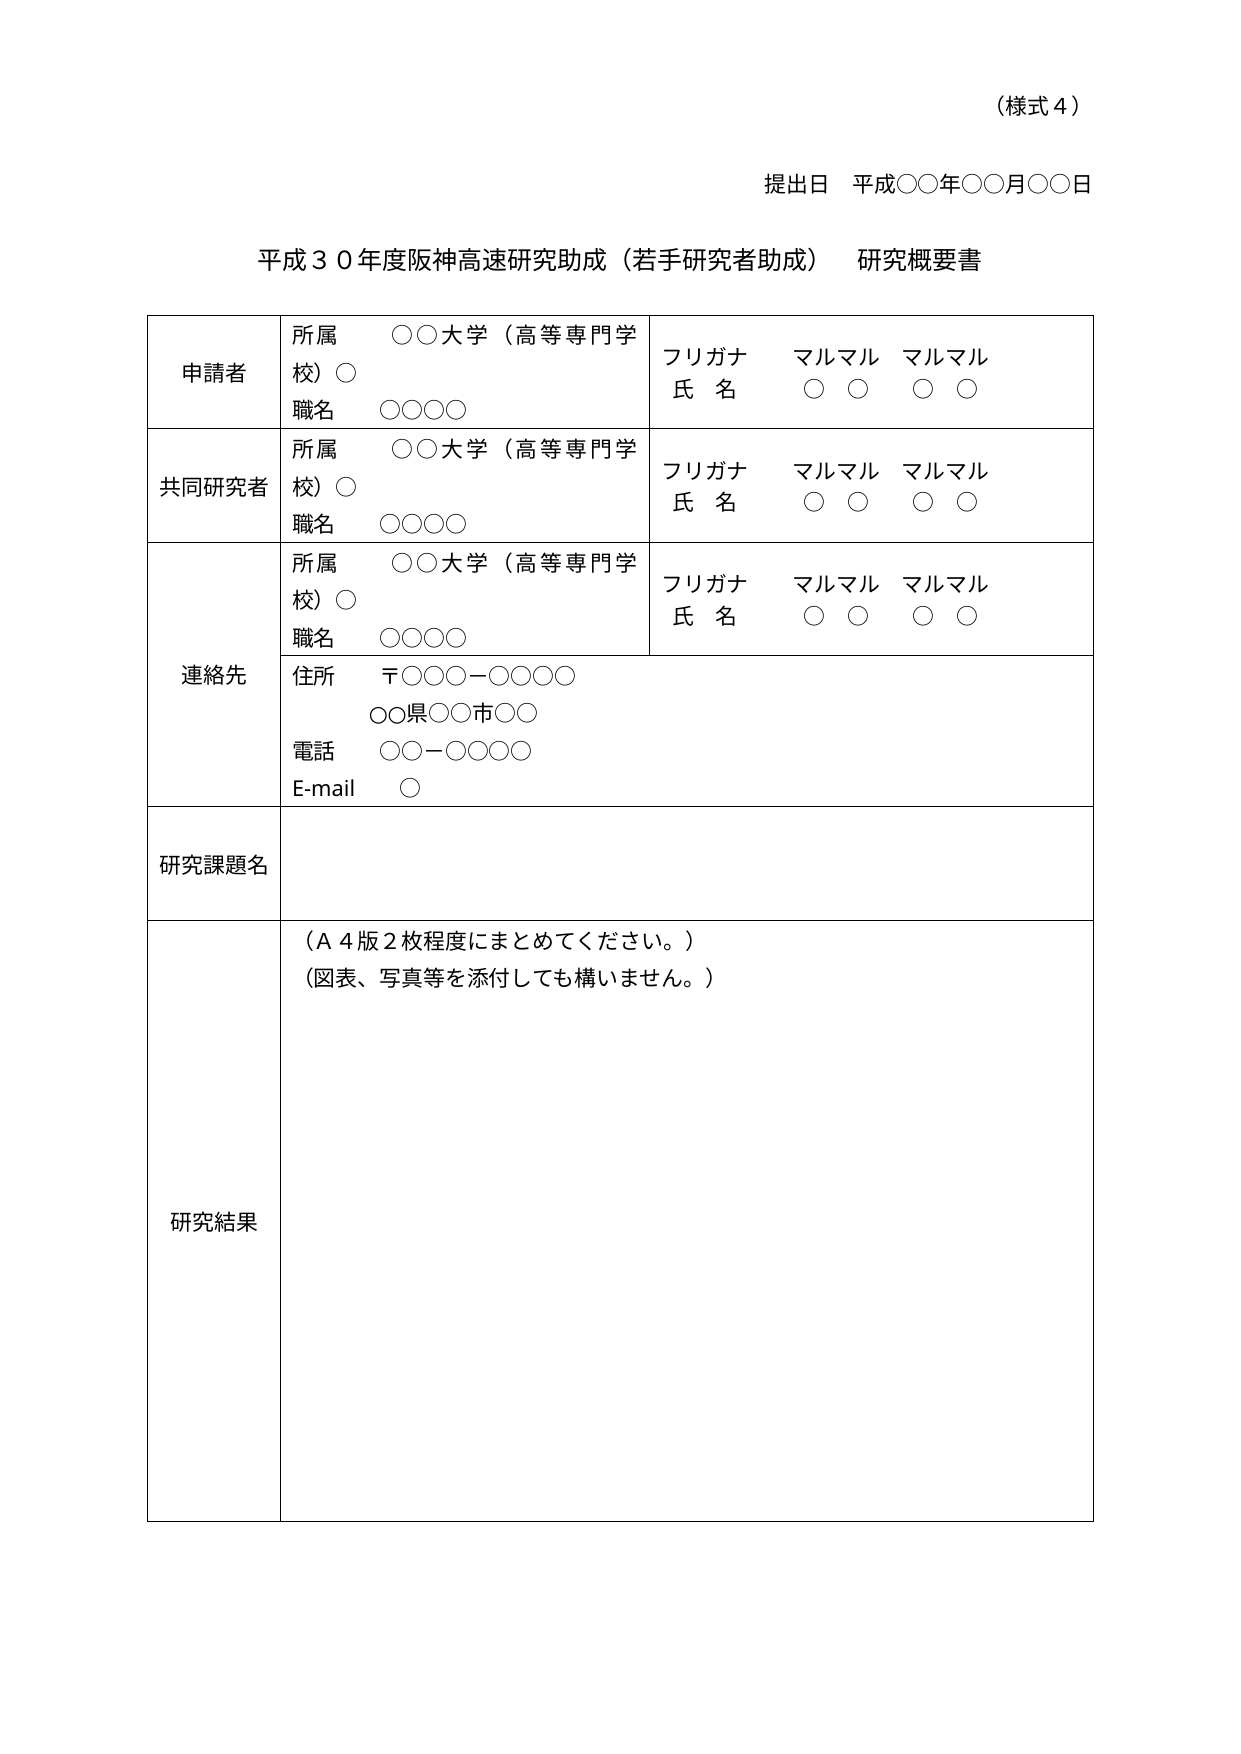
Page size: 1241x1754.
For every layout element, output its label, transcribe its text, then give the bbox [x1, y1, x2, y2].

table_cell 住所 〒○○○－○○○○ ○○県○○市○○ 電話 ○○－○○○○ E-mail ○ [281, 656, 1093, 806]
table_header [650, 316, 1093, 428]
table_header 所属 ○○大学（高等専門学校）○ 職名 ○○○○ [281, 316, 649, 428]
table_cell 所属 ○○大学（高等専門学校）○ 職名 ○○○○ [281, 543, 649, 655]
table_cell 連絡先 [148, 543, 280, 806]
table_cell [650, 429, 1093, 542]
table_cell [650, 543, 1093, 655]
text 提出日 平成○○年○○月○○日 [148, 164, 1092, 202]
text 平成３０年度阪神高速研究助成（若手研究者助成） 研究概要書 [148, 239, 1092, 277]
table_cell 共同研究者 [148, 429, 280, 542]
table_cell （Ａ４版２枚程度にまとめてください。） （図表、写真等を添付しても構いません。） [281, 921, 1093, 1521]
table_cell 所属 ○○大学（高等専門学校）○ 職名 ○○○○ [281, 429, 649, 542]
table_cell 研究結果 [148, 921, 280, 1521]
table_header 申請者 [148, 316, 280, 428]
table_cell [281, 807, 1093, 920]
table_cell 研究課題名 [148, 807, 280, 920]
